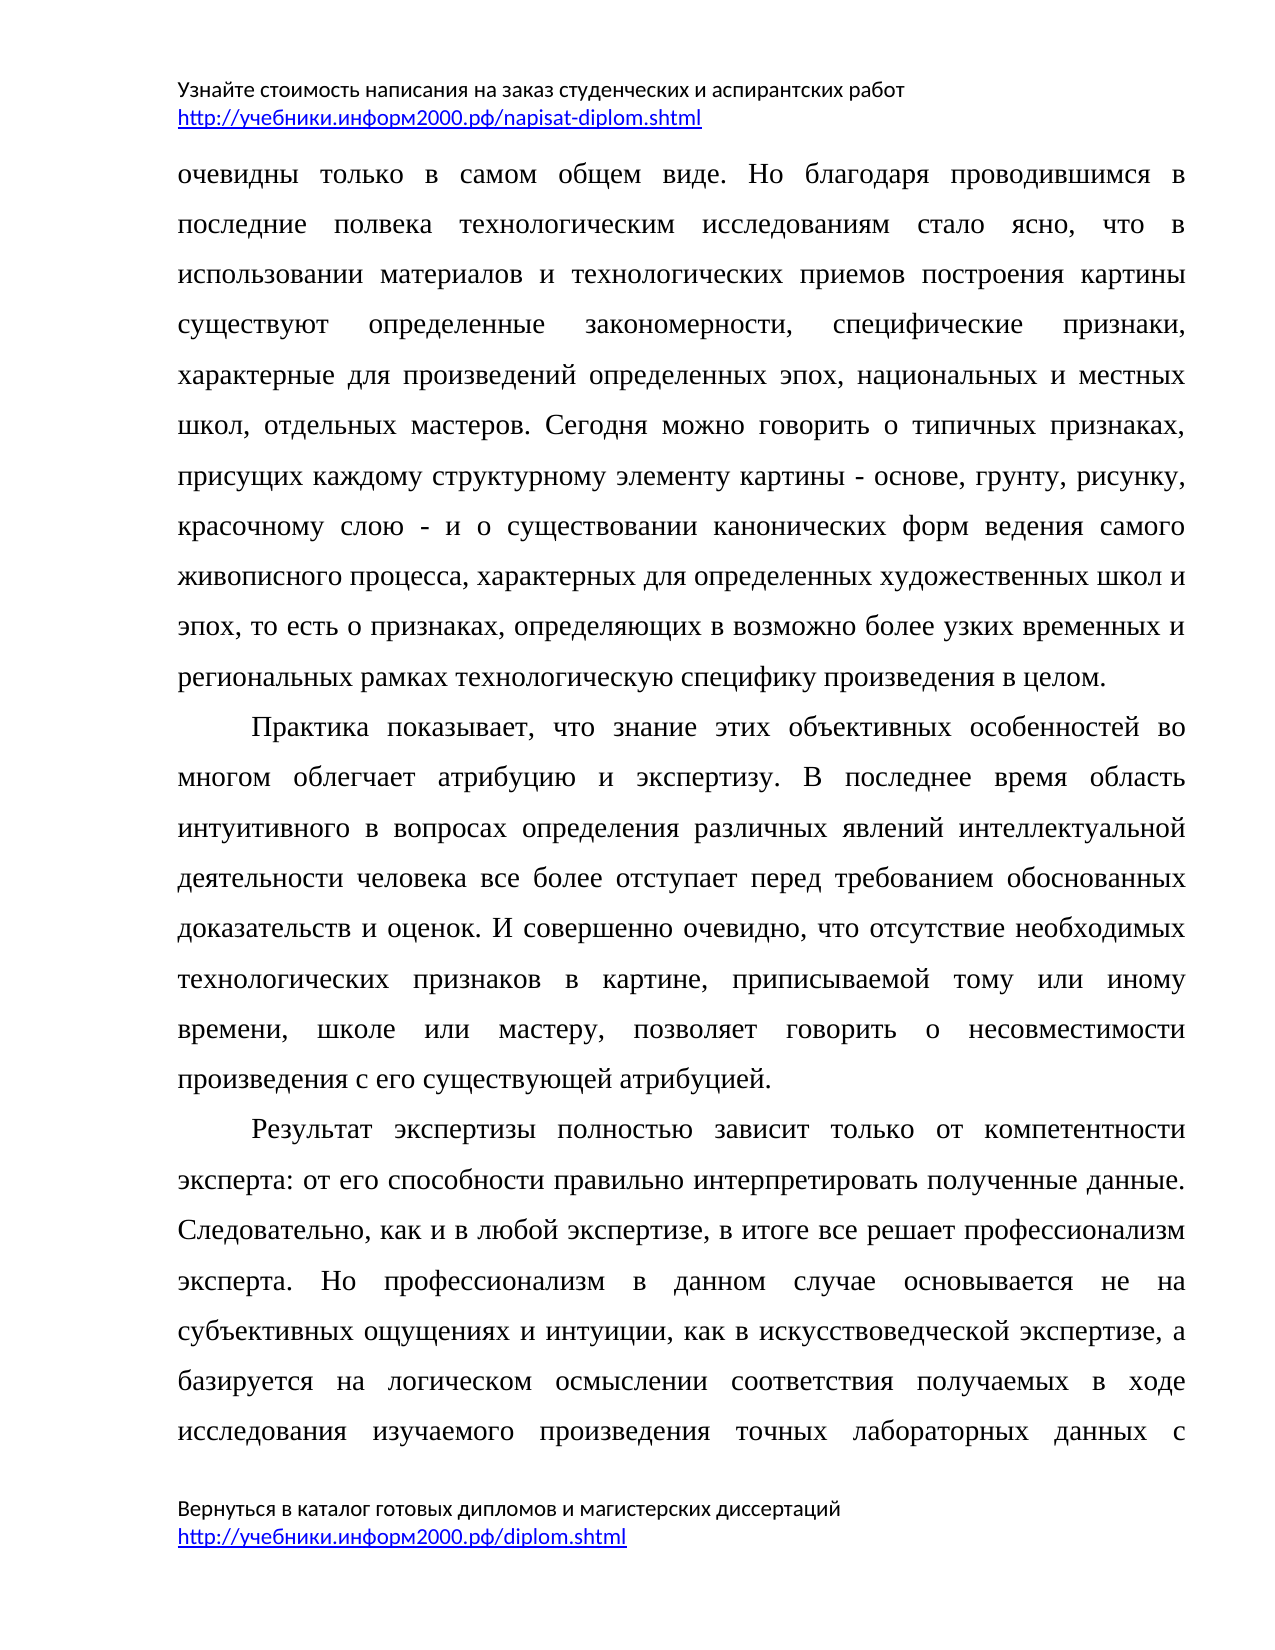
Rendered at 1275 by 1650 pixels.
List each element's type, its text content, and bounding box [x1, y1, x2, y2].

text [177, 156, 1186, 692]
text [177, 1112, 1186, 1447]
text Практика показывает, что знание этих объективных особенностей во многом облегчает атрибуцию и экспертизу. В последнее время область интуитивного в вопросах определения различных явлений интеллектуальной деятельности человека все более отступает перед требованием обоснованных доказательств и оценок. И совершенно очевидно, что отсутствие необходимых технологических признаков в картине, приписываемой тому или иному времени, школе или мастеру, позволяет говорить о несовместимости произведения с его существующей атрибуцией. [177, 709, 1186, 1095]
